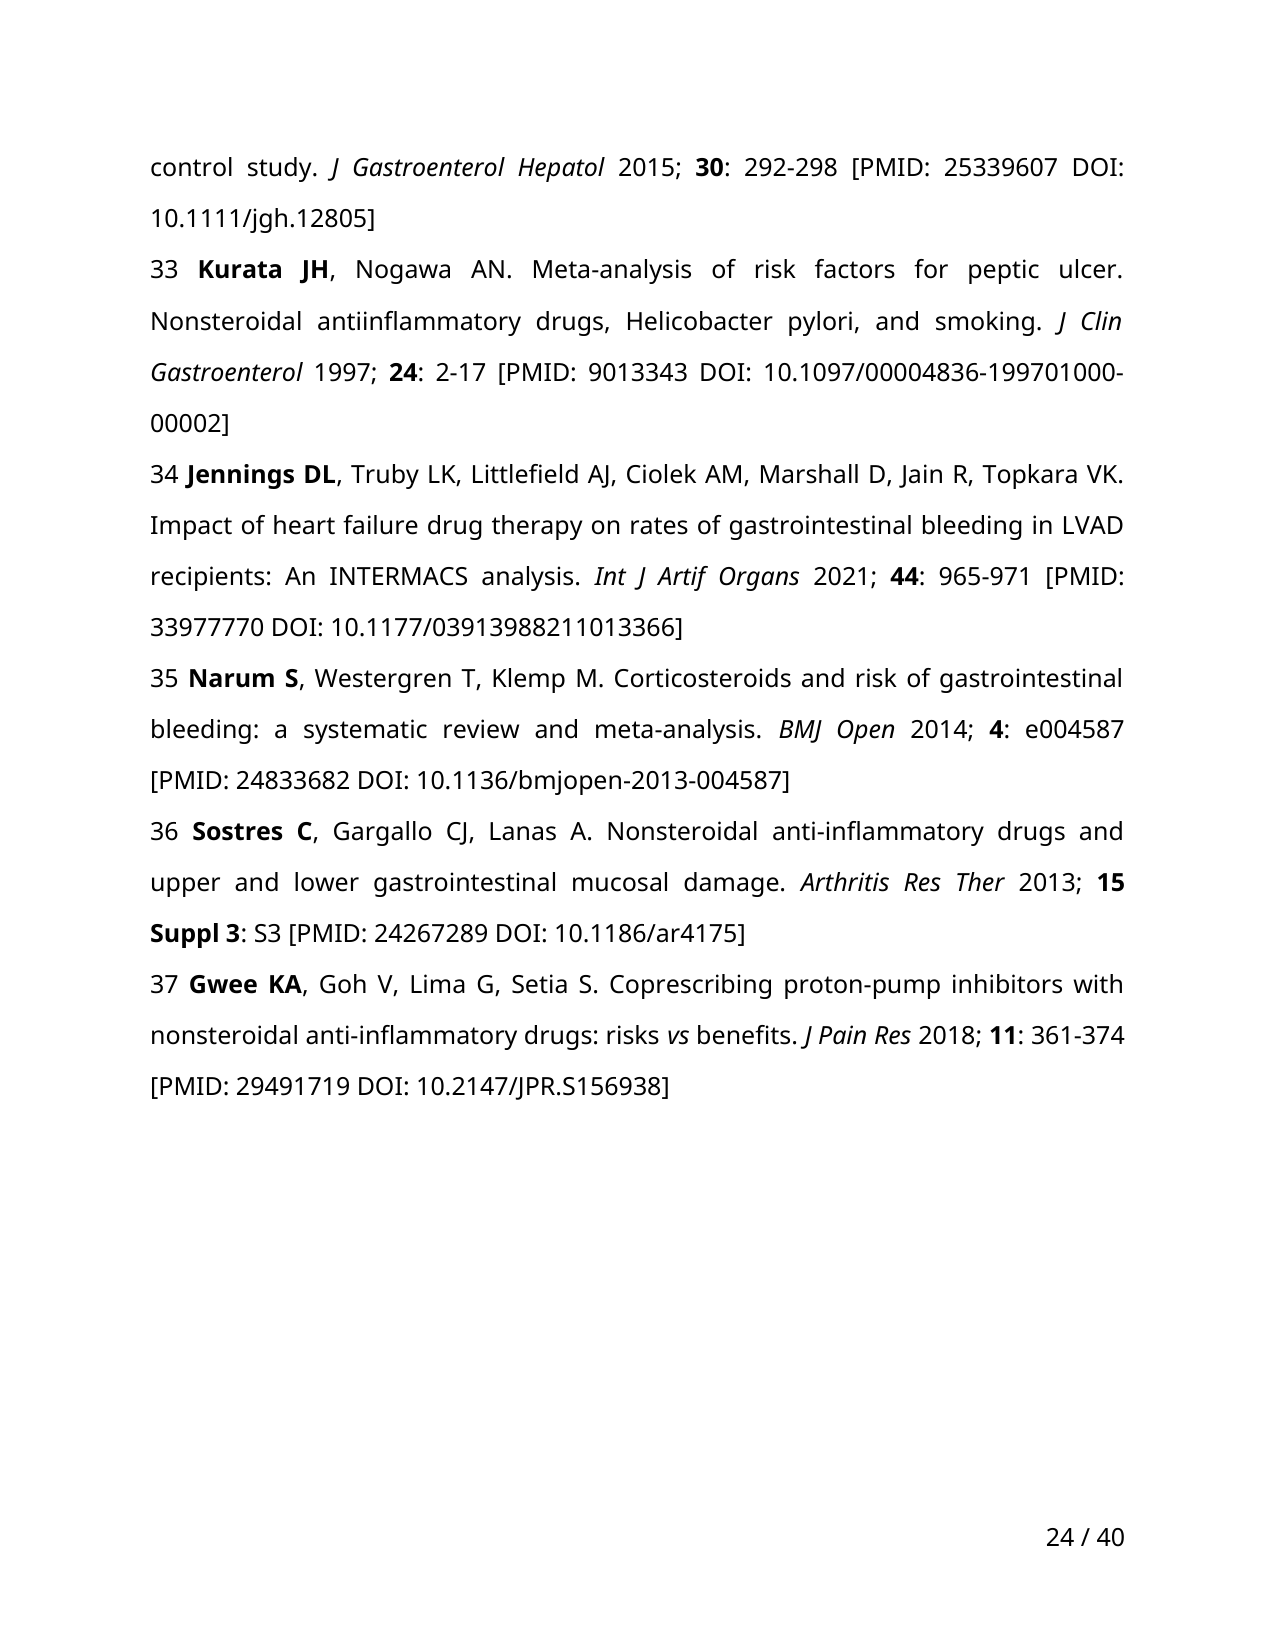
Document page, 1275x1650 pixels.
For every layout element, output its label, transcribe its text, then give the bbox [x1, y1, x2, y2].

text 33 Kurata JH, Nogawa AN. Meta-analysis of risk factors for peptic ulcer. Nonsteroidal antiinflammatory drugs, Helicobacter pylori, and smoking. J Clin Gastroenterol 1997; 24: 2-17 [PMID: 9013343 DOI: 10.1097/00004836-199701000-00002] [150, 252, 1125, 439]
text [150, 150, 1125, 235]
text 36 Sostres C, Gargallo CJ, Lanas A. Nonsteroidal anti-inflammatory drugs and upper and lower gastrointestinal mucosal damage. Arthritis Res Ther 2013; 15 Suppl 3: S3 [PMID: 24267289 DOI: 10.1186/ar4175] [150, 813, 1125, 950]
text 34 Jennings DL, Truby LK, Littlefield AJ, Ciolek AM, Marshall D, Jain R, Topkara VK. Impact of heart failure drug therapy on rates of gastrointestinal bleeding in LVAD recipients: An INTERMACS analysis. Int J Artif Organs 2021; 44: 965-971 [PMID: 33977770 DOI: 10.1177/03913988211013366] [150, 456, 1125, 643]
text 35 Narum S, Westergren T, Klemp M. Corticosteroids and risk of gastrointestinal bleeding: a systematic review and meta-analysis. BMJ Open 2014; 4: e004587 [PMID: 24833682 DOI: 10.1136/bmjopen-2013-004587] [150, 660, 1125, 797]
text 37 Gwee KA, Goh V, Lima G, Setia S. Coprescribing proton-pump inhibitors with nonsteroidal anti-inflammatory drugs: risks vs benefits. J Pain Res 2018; 11: 361-374 [PMID: 29491719 DOI: 10.2147/JPR.S156938] [150, 967, 1125, 1103]
